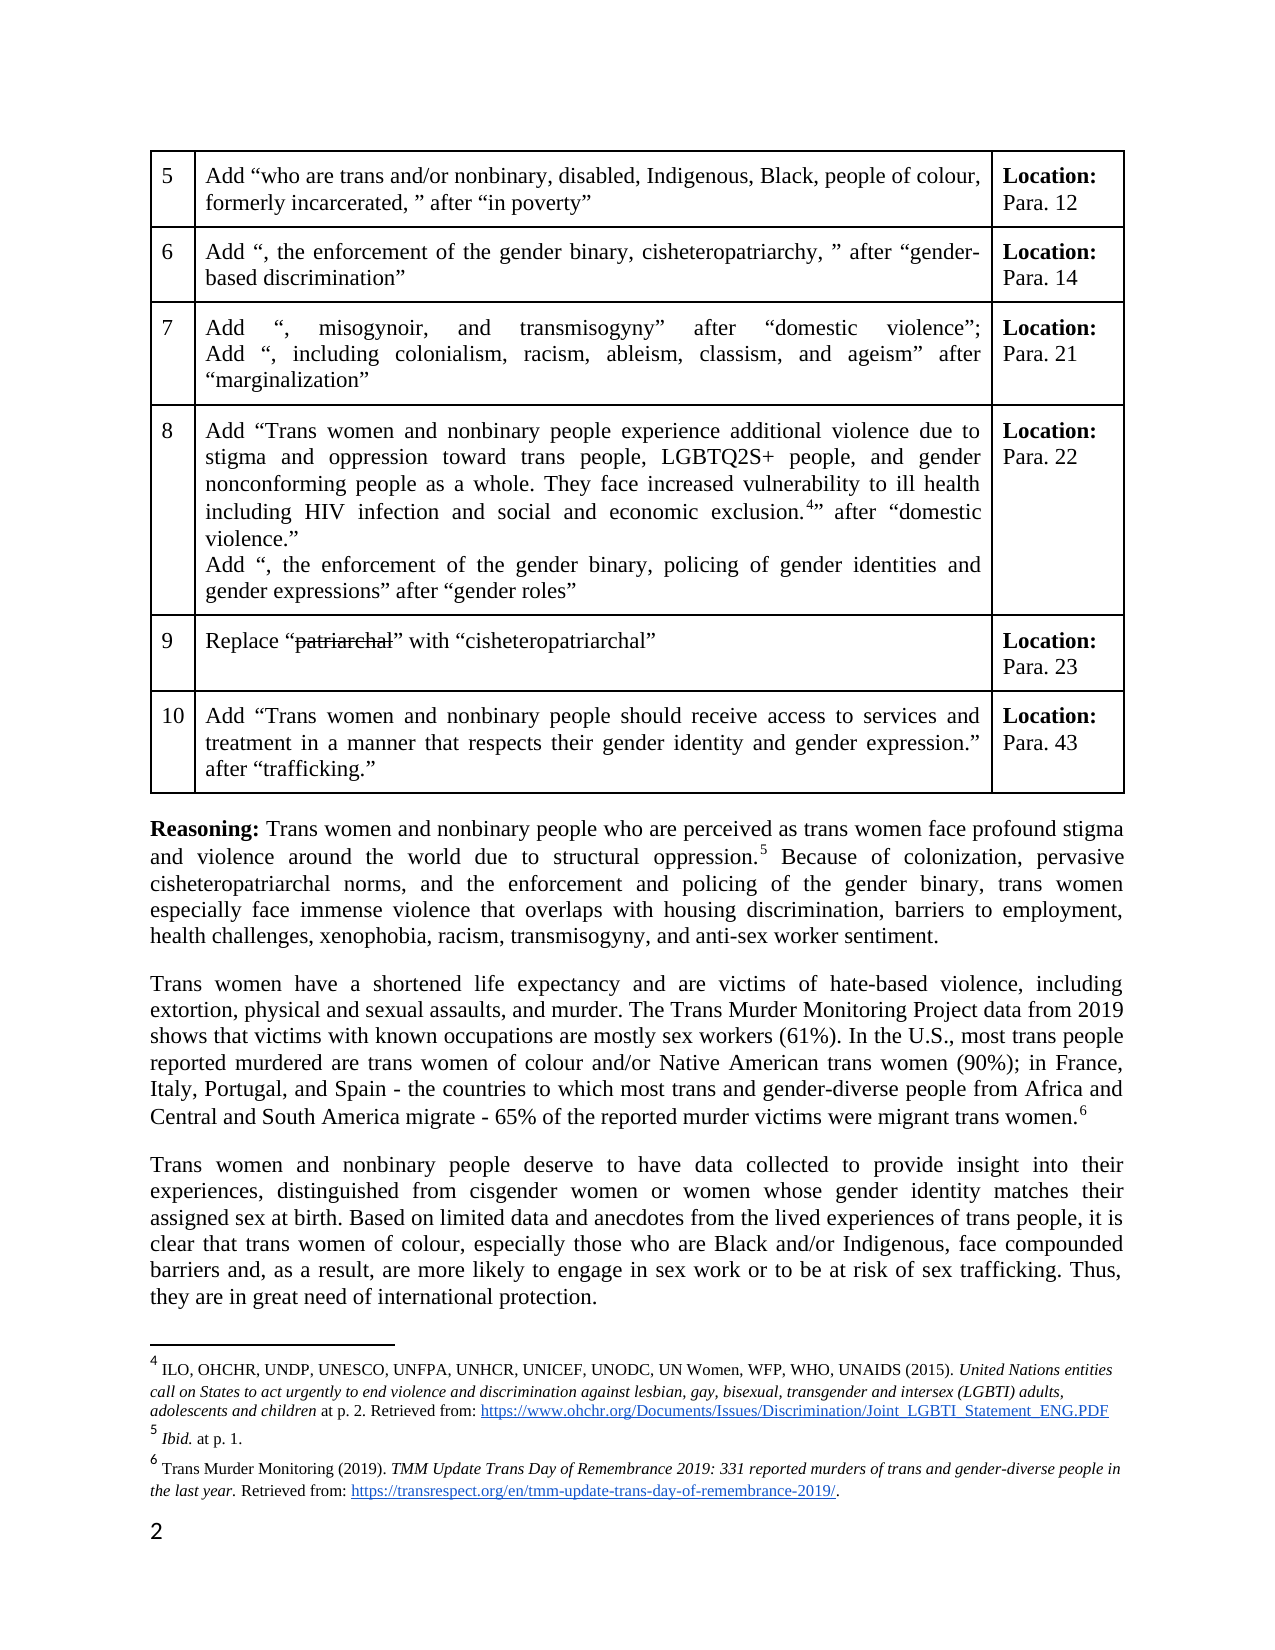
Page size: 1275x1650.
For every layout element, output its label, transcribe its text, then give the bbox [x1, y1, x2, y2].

text Reasoning: Trans women and nonbinary people who are perceived as trans women face profound stigma and violence around the world due to structural oppression. Because of colonization, pervasive cisheteropatriarchal norms, and the enforcement and policing of the gender binary, trans women especially face immense violence that overlaps with housing discrimination, barriers to employment, health challenges, xenophobia, racism, transmisogyny, and anti-sex worker sentiment. [150, 815, 1125, 949]
table_cell 7 [152, 303, 194, 404]
table_cell Add “Trans women and nonbinary people experience additional violence due to stigma and oppression toward trans people, LGBTQ2S+ people, and gender nonconforming people as a whole. They face increased vulnerability to ill health including HIV infection and social and economic exclusion.” after “domestic violence.” Add “, the enforcement of the gender binary, policing of gender identities and gender expressions” after “gender roles” [196, 406, 991, 614]
table_cell Location: Para. 14 [993, 228, 1123, 301]
table_cell 10 [152, 692, 194, 792]
table_cell Location: Para. 23 [993, 616, 1123, 690]
table_cell Location: Para. 12 [993, 152, 1123, 226]
table_cell Location: Para. 22 [993, 406, 1123, 614]
text Trans women and nonbinary people deserve to have data collected to provide insight into their experiences, distinguished from cisgender women or women whose gender identity matches their assigned sex at birth. Based on limited data and anecdotes from the lived experiences of trans people, it is clear that trans women of colour, especially those who are Black and/or Indigenous, face compounded barriers and, as a result, are more likely to engage in sex work or to be at risk of sex trafficking. Thus, they are in great need of international protection. [150, 1151, 1125, 1309]
table_cell Add “, the enforcement of the gender binary, cisheteropatriarchy, ” after “gender-based discrimination” [196, 228, 991, 301]
table_cell 5 [152, 152, 194, 226]
table_cell Add “who are trans and/or nonbinary, disabled, Indigenous, Black, people of colour, formerly incarcerated, ” after “in poverty” [196, 152, 991, 226]
table_cell 8 [152, 406, 194, 614]
table_cell 9 [152, 616, 194, 690]
table_cell Location: Para. 21 [993, 303, 1123, 404]
table_cell Location: Para. 43 [993, 692, 1123, 792]
table_cell Add “, misogynoir, and transmisogyny” after “domestic violence”; Add “, including colonialism, racism, ableism, classism, and ageism” after “marginalization” [196, 303, 991, 404]
table_cell Add “Trans women and nonbinary people should receive access to services and treatment in a manner that respects their gender identity and gender expression.” after “trafficking.” [196, 692, 991, 792]
table_cell Replace “patriarchal” with “cisheteropatriarchal” [196, 616, 991, 690]
table_cell 6 [152, 228, 194, 301]
text Trans women have a shortened life expectancy and are victims of hate-based violence, including extortion, physical and sexual assaults, and murder. The Trans Murder Monitoring Project data from 2019 shows that victims with known occupations are mostly sex workers (61%). In the U.S., most trans people reported murdered are trans women of colour and/or Native American trans women (90%); in France, Italy, Portugal, and Spain - the countries to which most trans and gender-diverse people from Africa and Central and South America migrate - 65% of the reported murder victims were migrant trans women. [150, 970, 1125, 1130]
